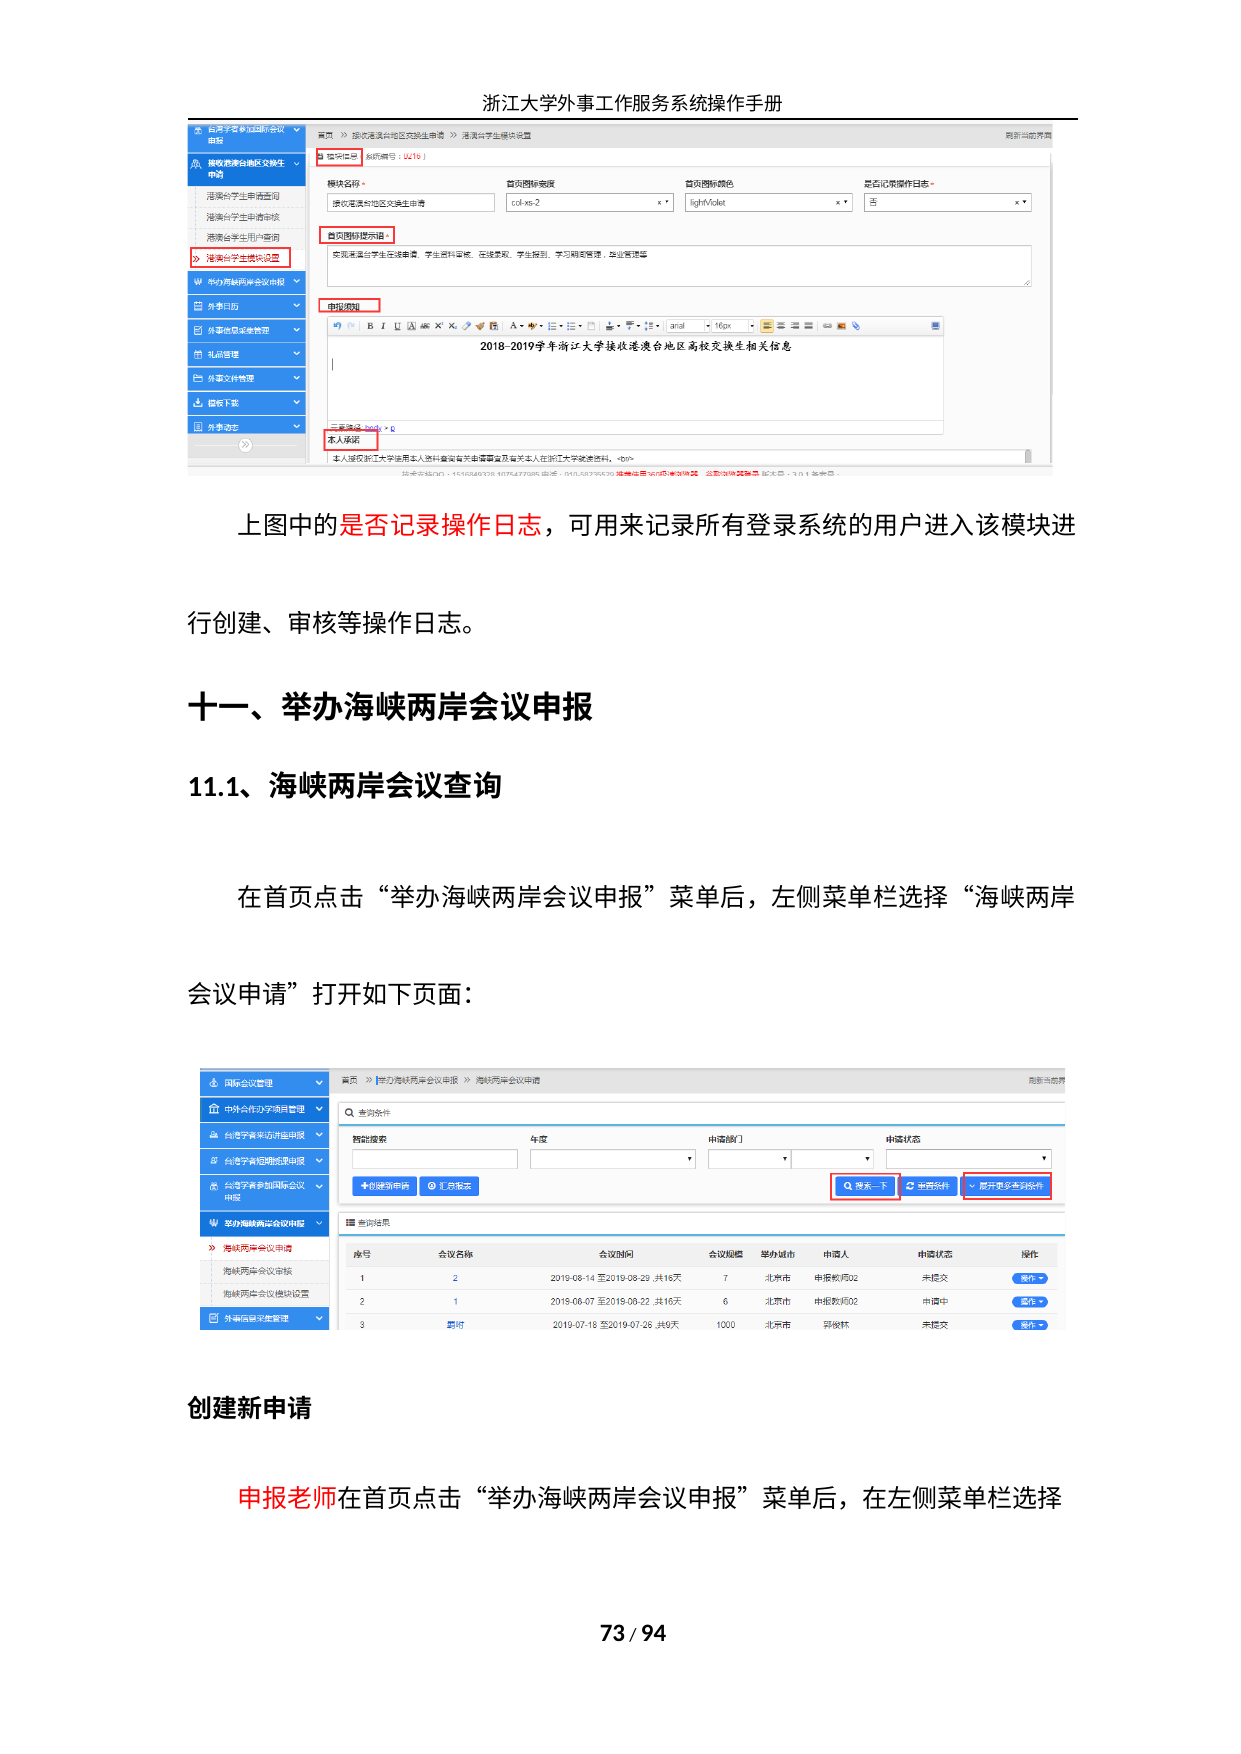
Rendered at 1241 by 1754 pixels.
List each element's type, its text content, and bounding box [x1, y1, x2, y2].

text 在首页点击“举办海峡两岸会议申报”菜单后，左侧菜单栏选择“海峡两岸会议申请”打开如下页面： [187, 863, 1078, 1025]
subtitle 11.1、海峡两岸会议查询 [187, 752, 1078, 817]
subtitle 创建新申请 [187, 1374, 1078, 1439]
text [187, 1464, 1078, 1529]
picture [200, 1068, 1066, 1330]
text 上图中的是否记录操作日志，可用来记录所有登录系统的用户进入该模块进行创建、审核等操作日志。 [187, 491, 1078, 654]
picture [187, 120, 1053, 476]
subtitle 十一、举办海峡两岸会议申报 [187, 672, 1078, 737]
